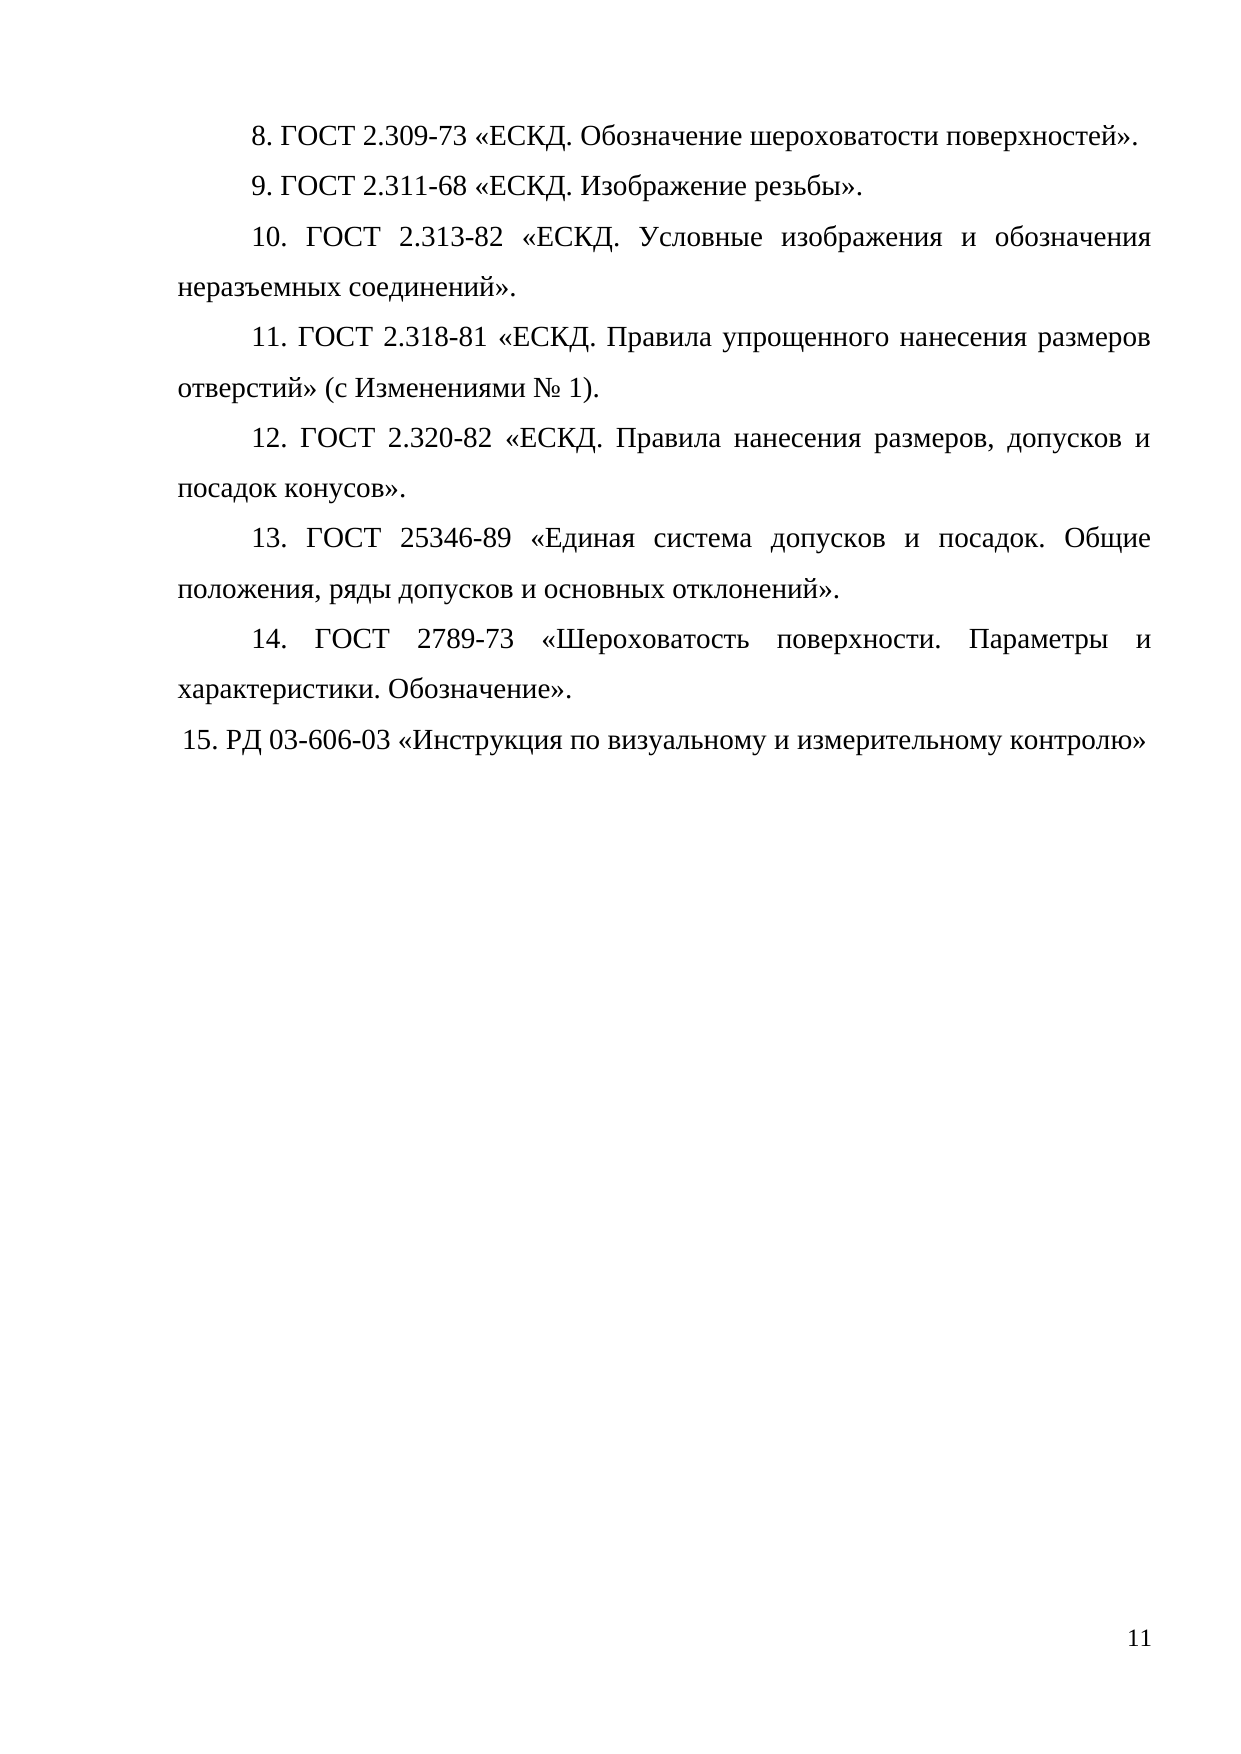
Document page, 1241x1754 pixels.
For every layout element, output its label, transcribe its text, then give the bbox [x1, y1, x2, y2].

text 8. ГОСТ 2.309-73 «ЕСКД. Обозначение шероховатости поверхностей». [177, 118, 1152, 152]
text 14. ГОСТ 2789-73 «Шероховатость поверхности. Параметры и характеристики. Обозначение». [177, 621, 1152, 705]
text 13. ГОСТ 25346-89 «Единая система допусков и посадок. Общие положения, ряды допусков и основных отклонений». [177, 521, 1152, 604]
text 11. ГОСТ 2.318-81 «ЕСКД. Правила упрощенного нанесения размеров отверстий» (с Изменениями № 1). [177, 319, 1152, 403]
text 15. РД 03-606-03 «Инструкция по визуальному и измерительному контролю» 4. КОНТРОЛЬ И ОЦЕНКА РЕЗУЛЬТАТОВ ОСВОЕНИЯ УЧЕБНОЙ ДИСЦИПЛИНЫ [177, 722, 1152, 755]
text 10. ГОСТ 2.313-82 «ЕСКД. Условные изображения и обозначения неразъемных соединений». [177, 219, 1152, 303]
text 12. ГОСТ 2.320-82 «ЕСКД. Правила нанесения размеров, допусков и посадок конусов». [177, 420, 1152, 504]
text 9. ГОСТ 2.311-68 «ЕСКД. Изображение резьбы». [177, 168, 1152, 202]
